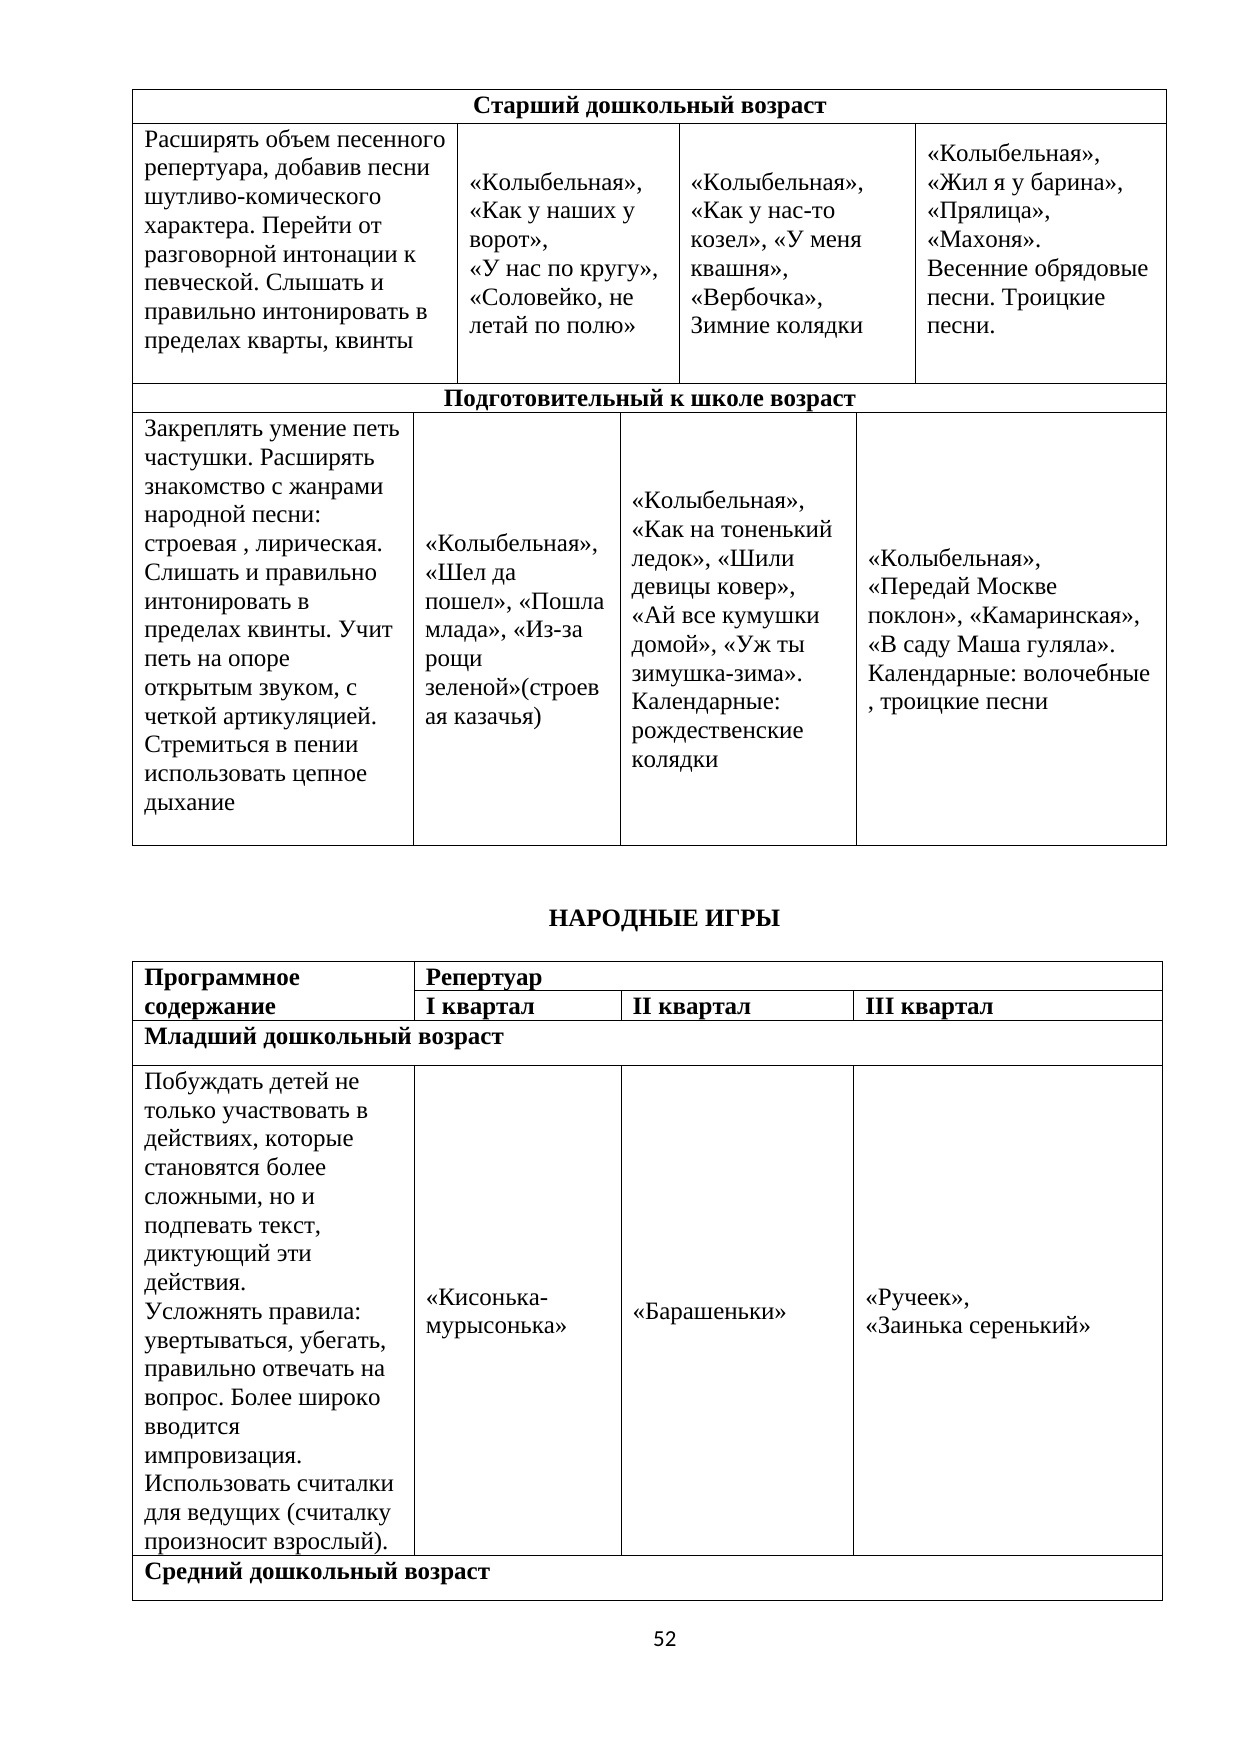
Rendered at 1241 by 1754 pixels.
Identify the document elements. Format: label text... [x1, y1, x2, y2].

table_cell Подготовительный к школе возраст [133, 384, 1166, 412]
table_cell Закреплять умение петь частушки. Расширять знакомство с жанрами народной песни: строевая , лирическая. Слишать и правильно интонировать в пределах квинты. Учит петь на опоре открытым звуком, с четкой артикуляцией. Стремиться в пении использовать цепное дыхание [133, 413, 413, 844]
table_header Программное содержание [133, 962, 414, 1020]
table_cell «Колыбельная», «Шел да пошел», «Пошла млада», «Из-за рощи зеленой»(строевая казачья) [414, 413, 620, 844]
table_cell Старший дошкольный возраст [133, 90, 1166, 123]
table_cell Средний дошкольный возраст [133, 1556, 1162, 1599]
table_cell «Колыбельная», «Передай Москве поклон», «Камаринская», «В саду Маша гуляла». Календарные: волочебные , троицкие песни [857, 413, 1166, 844]
table_cell III квартал [854, 991, 1162, 1020]
table_cell II квартал [622, 991, 853, 1020]
table_header Репертуар [415, 962, 1162, 990]
table_cell «Колыбельная», «Жил я у барина», «Прялица», «Махоня». Весенние обрядовые песни. Троицкие песни. [916, 124, 1166, 382]
table_cell «Колыбельная», «Как у нас-то козел», «У меня квашня», «Вербочка», Зимние колядки [680, 124, 915, 382]
table_cell «Ручеек», «Заинька серенький» [854, 1066, 1162, 1555]
table_cell Расширять объем песенного репертуара, добавив песни шутливо-комического характера. Перейти от разговорной интонации к певческой. Слышать и правильно интонировать в пределах кварты, квинты [133, 124, 457, 382]
table_cell «Барашеньки» [622, 1066, 853, 1555]
text НАРОДНЫЕ ИГРЫ [177, 903, 1152, 932]
table_cell «Колыбельная», «Как у наших у ворот», «У нас по кругу», «Соловейко, не летай по полю» [458, 124, 679, 382]
table_cell I квартал [415, 991, 621, 1020]
table_cell Побуждать детей не только участвовать в действиях, которые становятся более сложными, но и подпевать текст, диктующий эти действия. Усложнять правила: увертываться, убегать, правильно отвечать на вопрос. Более широко вводится импровизация. Использовать считалки для ведущих (считалку произносит взрослый). [133, 1066, 414, 1555]
table_cell «Кисонька-мурысонька» [415, 1066, 621, 1555]
table_cell Младший дошкольный возраст [133, 1021, 1162, 1065]
table_cell «Колыбельная», «Как на тоненький ледок», «Шили девицы ковер», «Ай все кумушки домой», «Уж ты зимушка-зима». Календарные: рождественские колядки [621, 413, 856, 844]
